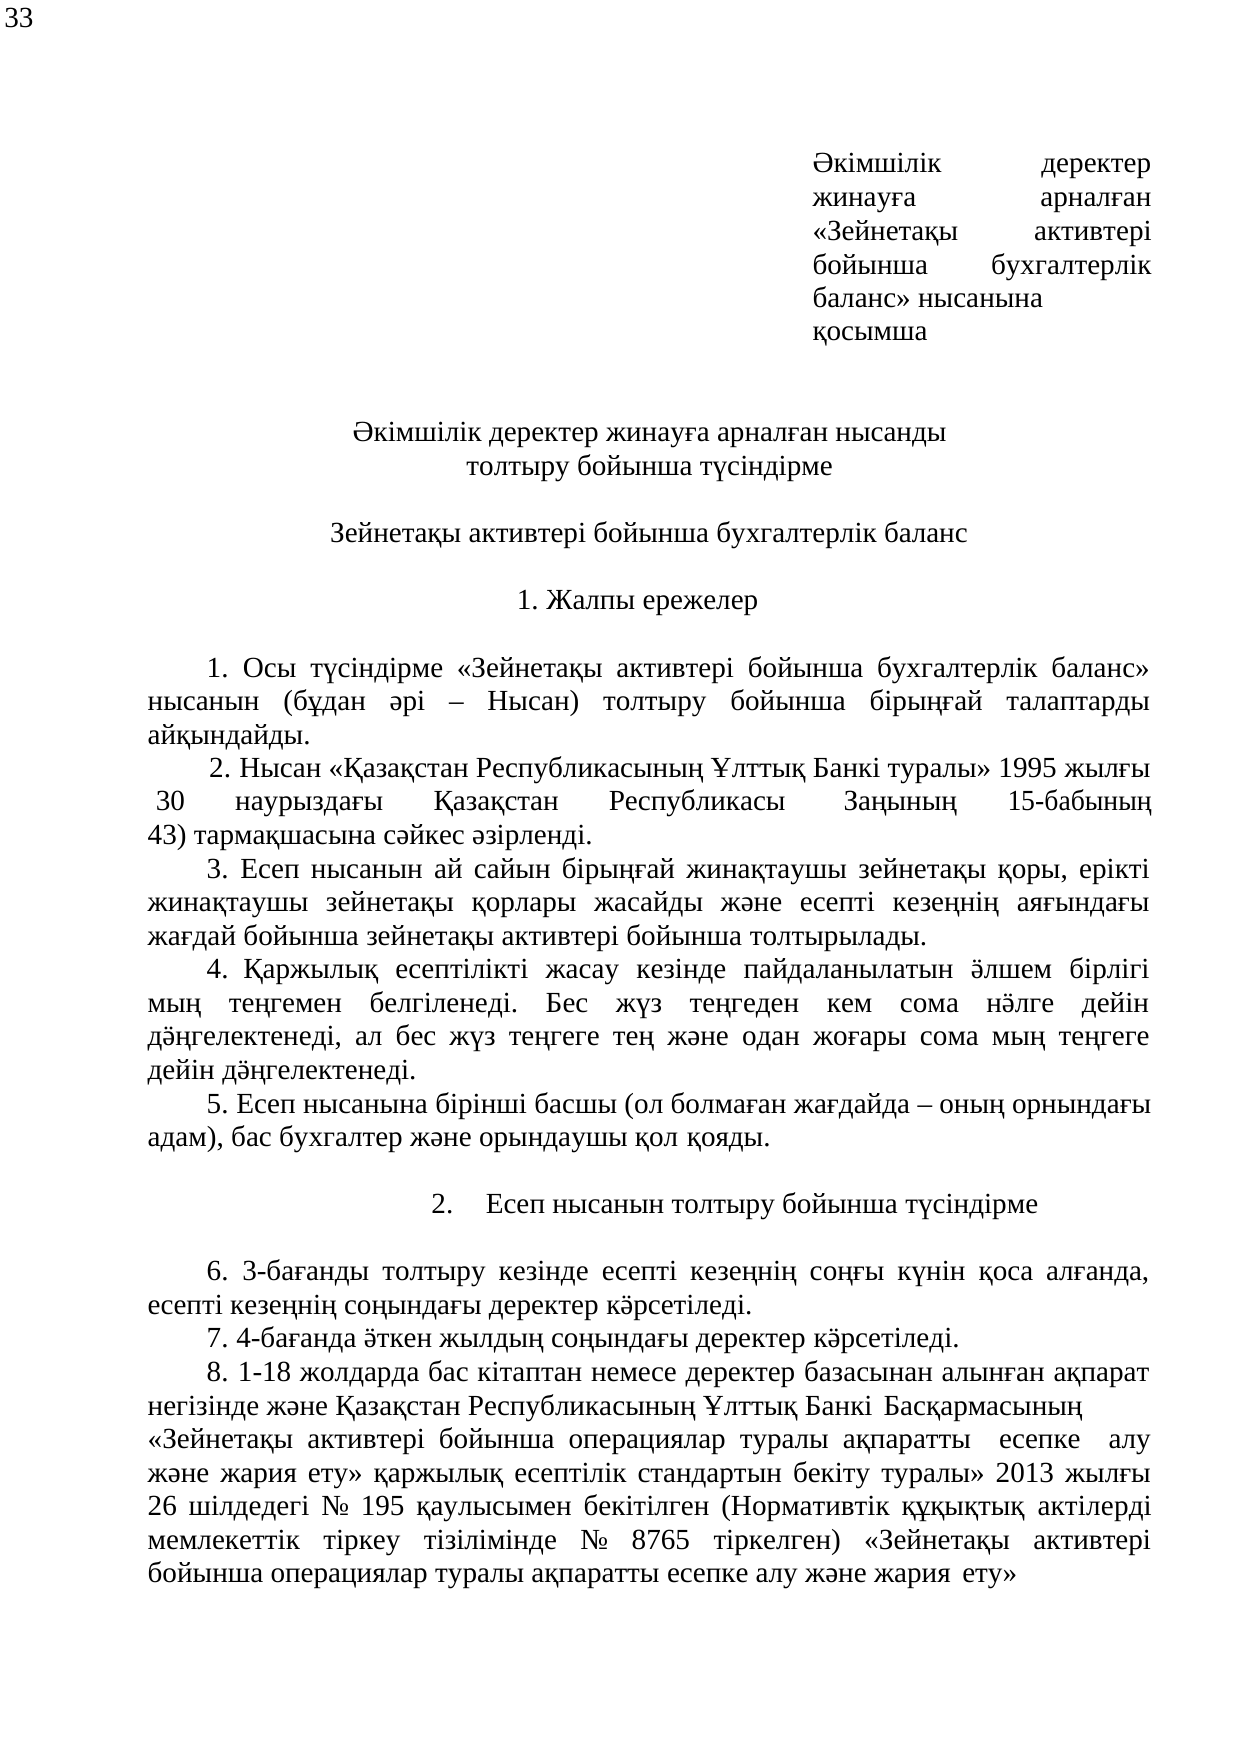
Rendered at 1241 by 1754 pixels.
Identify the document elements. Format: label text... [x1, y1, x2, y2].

list Есеп нысанын ай сайын бірыңғай жинақтаушы зейнетақы қоры, ерікті жинақтаушы зейнетақы қорлары жасайды және есепті кезеңнің аяғындағы жағдай бойынша зейнетақы активтері бойынша толтырылады. [147, 851, 1151, 951]
text 30 наурыздағы Қазақстан Республикасы Заңының 15-бабының [100, 784, 1151, 817]
text Әкімшілік деректер [812, 146, 1194, 179]
text «Зейнетақы активтері бойынша бухгалтерлік баланс» нысанына [812, 213, 1152, 314]
text Зейнетақы активтері бойынша бухгалтерлік баланс [104, 515, 1194, 549]
text қосымша [812, 314, 1194, 347]
text 2. Есеп нысанын толтыру бойынша түсіндірме [431, 1186, 1194, 1220]
list 3-бағанды толтыру кезінде есепті кезеңнің соңғы күнін қоса алғанда, есепті кезеңнің соңындағы деректер кӛрсетіледі. [147, 1253, 1151, 1321]
list Нысан «Қазақстан Республикасының Ұлттық Банкі туралы» 1995 жылғы [100, 750, 1150, 784]
list Қаржылық есептілікті жасау кезінде пайдаланылатын ӛлшем бірлігі мың теңгемен белгіленеді. Бес жүз теңгеден кем сома нӛлге дейін дӛңгелектенеді, ал бес жүз теңгеге тең және одан жоғары сома мың теңгеге дейін дӛңгелектенеді. [147, 951, 1150, 1086]
list Осы түсіндірме «Зейнетақы активтері бойынша бухгалтерлік баланс» нысанын (бұдан әрі – Нысан) толтыру бойынша бірыңғай талаптарды айқындайды. [147, 650, 1151, 750]
text жинауға арналған [812, 179, 1194, 213]
list Есеп нысанына бірінші басшы (ол болмаған жағдайда – оның орнындағы адам), бас бухгалтер және орындаушы қол қояды. [147, 1086, 1152, 1153]
text 43) тармақшасына сәйкес әзірленді. [147, 817, 1194, 851]
text Әкімшілік деректер жинауға арналған нысанды толтыру бойынша түсіндірме [350, 414, 949, 482]
list 1-18 жолдарда бас кітаптан немесе деректер базасынан алынған ақпарат негізінде және Қазақстан Республикасының Ұлттық Банкі Басқармасының [147, 1354, 1151, 1421]
text «Зейнетақы активтері бойынша операциялар туралы ақпаратты есепке алу және жария ету» қаржылық есептілік стандартын бекіту туралы» 2013 жылғы 26 шілдедегі № 195 қаулысымен бекітілген (Нормативтік құқықтық актілерді мемлекеттік тіркеу тізілімінде № 8765 тіркелген) «Зейнетақы активтері бойынша операциялар туралы ақпаратты есепке алу және жария ету» [147, 1421, 1152, 1589]
list Жалпы ережелер [517, 582, 1194, 616]
list 4-бағанда ӛткен жылдың соңындағы деректер кӛрсетіледі. [206, 1321, 1194, 1354]
